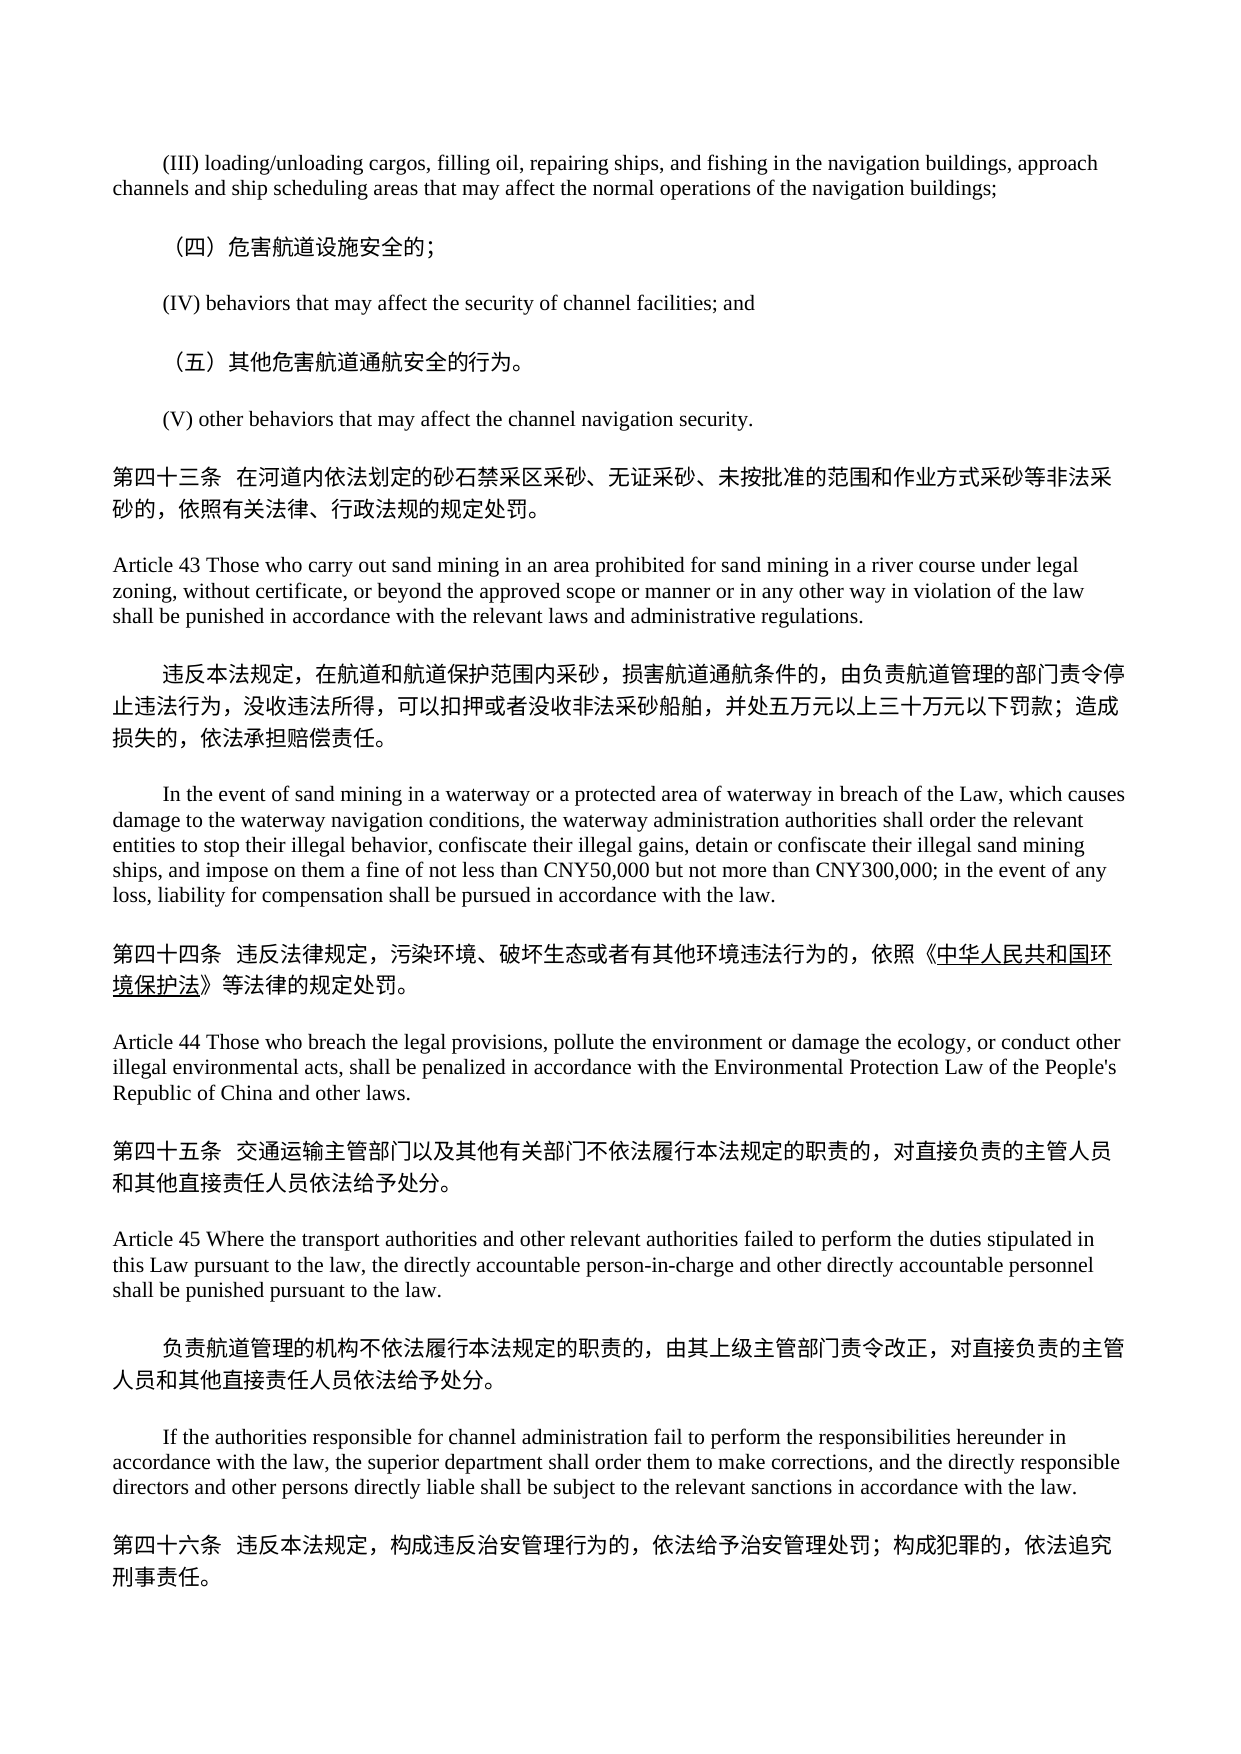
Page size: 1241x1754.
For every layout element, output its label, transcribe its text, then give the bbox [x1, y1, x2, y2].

title (V) other behaviors that may affect the channel navigation security. [112, 406, 1128, 431]
text Article 44 Those who breach the legal provisions, pollute the environment or damage the ecology, or conduct other illegal environmental acts, shall be penalized in accordance with the Environmental Protection Law of the People's Republic of China and other laws. [112, 1029, 1128, 1105]
text 第四十三条 在河道内依法划定的砂石禁采区采砂、无证采砂、未按批准的范围和作业方式采砂等非法采砂的，依照有关法律、行政法规的规定处罚。 [112, 460, 1128, 523]
title (IV) behaviors that may affect the security of channel facilities; and [112, 290, 1128, 316]
text 第四十四条 违反法律规定，污染环境、破坏生态或者有其他环境违法行为的，依照《中华人民共和国环境保护法》等法律的规定处罚。 [112, 937, 1128, 1000]
text 第四十五条 交通运输主管部门以及其他有关部门不依法履行本法规定的职责的，对直接负责的主管人员和其他直接责任人员依法给予处分。 [112, 1134, 1128, 1197]
title （四）危害航道设施安全的； [112, 229, 1128, 261]
title （五）其他危害航道通航安全的行为。 [112, 345, 1128, 376]
text 第四十六条 违反本法规定，构成违反治安管理行为的，依法给予治安管理处罚；构成犯罪的，依法追究刑事责任。 [112, 1528, 1128, 1592]
text Article 45 Where the transport authorities and other relevant authorities failed to perform the duties stipulated in this Law pursuant to the law, the directly accountable person-in-charge and other directly accountable personnel shall be punished pursuant to the law. [112, 1226, 1128, 1302]
title 负责航道管理的机构不依法履行本法规定的职责的，由其上级主管部门责令改正，对直接负责的主管人员和其他直接责任人员依法给予处分。 [112, 1331, 1128, 1394]
title 违反本法规定，在航道和航道保护范围内采砂，损害航道通航条件的，由负责航道管理的部门责令停止违法行为，没收违法所得，可以扣押或者没收非法采砂船舶，并处五万元以上三十万元以下罚款；造成损失的，依法承担赔偿责任。 [112, 657, 1128, 752]
title In the event of sand mining in a waterway or a protected area of waterway in breach of the Law, which causes damage to the waterway navigation conditions, the waterway administration authorities shall order the relevant entities to stop their illegal behavior, confiscate their illegal gains, detain or confiscate their illegal sand mining ships, and impose on them a fine of not less than CNY50,000 but not more than CNY300,000; in the event of any loss, liability for compensation shall be pursued in accordance with the law. [112, 781, 1128, 907]
title If the authorities responsible for channel administration fail to perform the responsibilities hereunder in accordance with the law, the superior department shall order them to make corrections, and the directly responsible directors and other persons directly liable shall be subject to the relevant sanctions in accordance with the law. [112, 1424, 1128, 1499]
text Article 43 Those who carry out sand mining in an area prohibited for sand mining in a river course under legal zoning, without certificate, or beyond the approved scope or manner or in any other way in violation of the law shall be punished in accordance with the relevant laws and administrative regulations. [112, 552, 1128, 628]
title (III) loading/unloading cargos, filling oil, repairing ships, and fishing in the navigation buildings, approach channels and ship scheduling areas that may affect the normal operations of the navigation buildings; [112, 150, 1128, 200]
